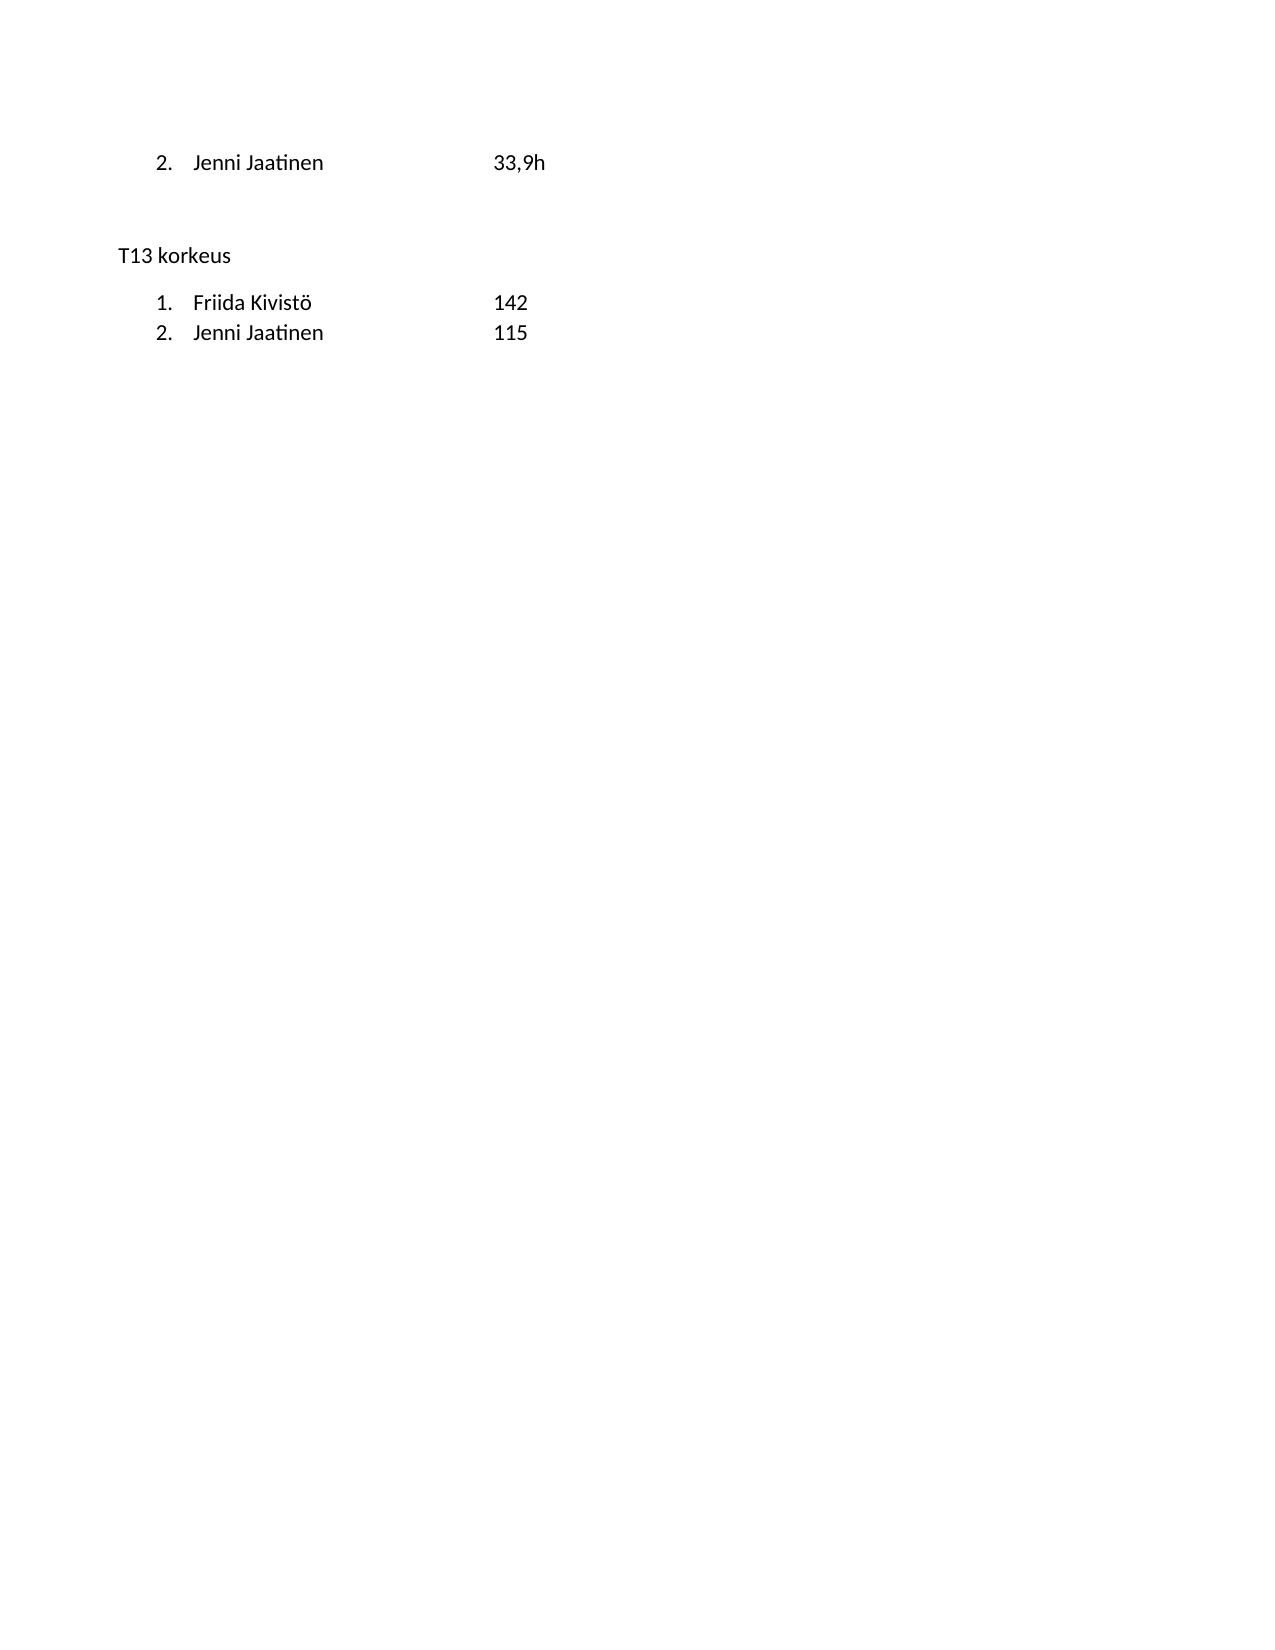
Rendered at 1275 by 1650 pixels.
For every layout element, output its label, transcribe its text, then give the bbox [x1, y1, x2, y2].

list Jenni Jaatinen 33,9h [156, 148, 1157, 176]
text T13 korkeus [118, 241, 1157, 269]
list Friida Kivistö 142 [156, 288, 1157, 316]
list Jenni Jaatinen 115 [156, 318, 1157, 346]
